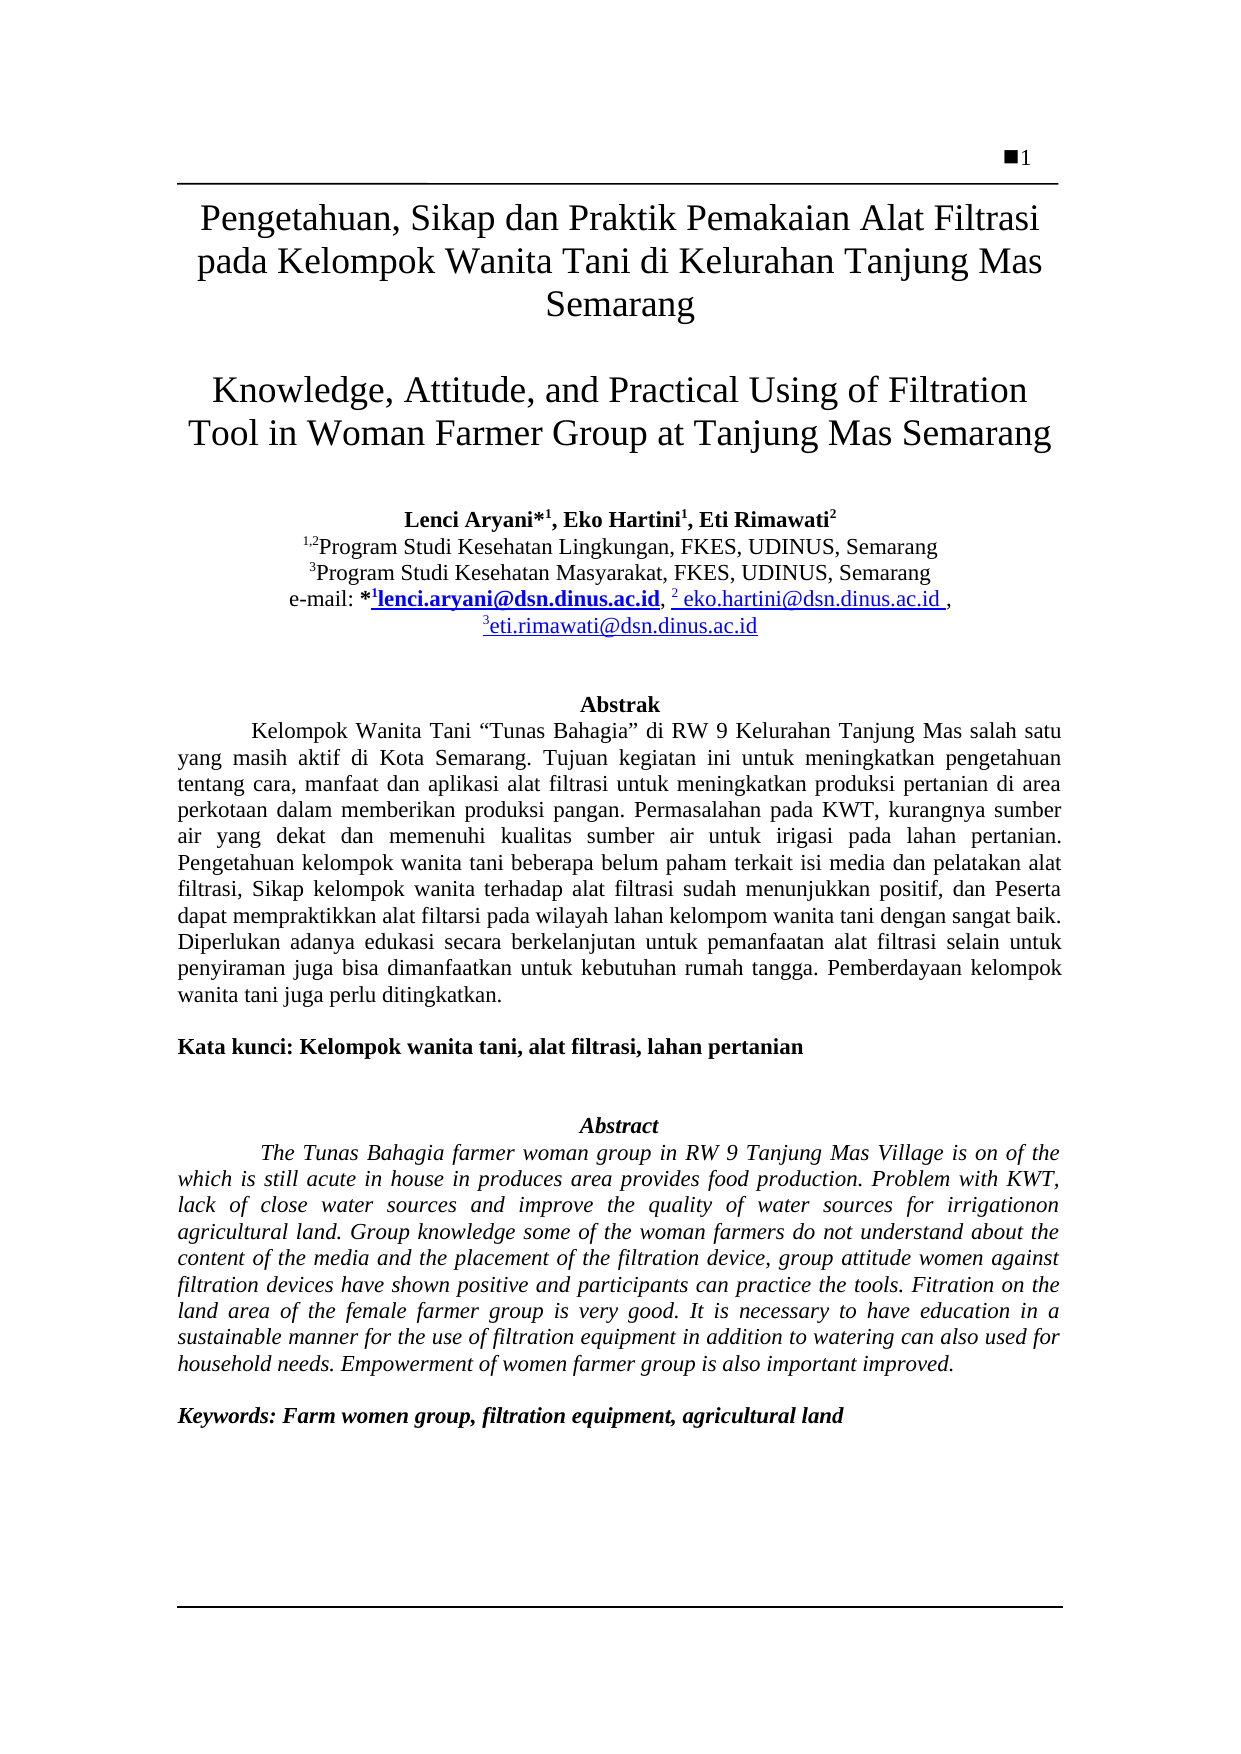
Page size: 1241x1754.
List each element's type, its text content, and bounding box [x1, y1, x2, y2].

text 1,2Program Studi Kesehatan Lingkungan, FKES, UDINUS, Semarang [177, 533, 1063, 559]
title Pengetahuan, Sikap dan Praktik Pemakaian Alat Filtrasi pada Kelompok Wanita Tani di Kelurahan Tanjung Mas Semarang [177, 195, 1063, 324]
text Knowledge, Attitude, and Practical Using of Filtration Tool in Woman Farmer Group at Tanjung Mas Semarang [177, 367, 1063, 454]
text 3Program Studi Kesehatan Masyarakat, FKES, UDINUS, Semarang [177, 559, 1063, 585]
text Abstract [177, 1112, 1063, 1139]
text Keywords: Farm women group, filtration equipment, agricultural land [177, 1402, 1063, 1429]
text Abstrak [177, 691, 1063, 717]
text Kelompok Wanita Tani “Tunas Bahagia” di RW 9 Kelurahan Tanjung Mas salah satu yang masih aktif di Kota Semarang. Tujuan kegiatan ini untuk meningkatkan pengetahuan tentang cara, manfaat dan aplikasi alat filtrasi untuk meningkatkan produksi pertanian di area perkotaan dalam memberikan produksi pangan. Permasalahan pada KWT, kurangnya sumber air yang dekat dan memenuhi kualitas sumber air untuk irigasi pada lahan pertanian. Pengetahuan kelompok wanita tani beberapa belum paham terkait isi media dan pelatakan alat filtrasi, Sikap kelompok wanita terhadap alat filtrasi sudah menunjukkan positif, dan Peserta dapat mempraktikkan alat filtarsi pada wilayah lahan kelompom wanita tani dengan sangat baik. Diperlukan adanya edukasi secara berkelanjutan untuk pemanfaatan alat filtrasi selain untuk penyiraman juga bisa dimanfaatkan untuk kebutuhan rumah tangga. Pemberdayaan kelompok wanita tani juga perlu ditingkatkan. [177, 717, 1063, 1007]
text e-mail: *1lenci.aryani@dsn.dinus.ac.id, 2 eko.hartini@dsn.dinus.ac.id , 3eti.rimawati@dsn.dinus.ac.id [177, 585, 1063, 638]
text The Tunas Bahagia farmer woman group in RW 9 Tanjung Mas Village is on of the which is still acute in house in produces area provides food production. Problem with KWT, lack of close water sources and improve the quality of water sources for irrigationon agricultural land. Group knowledge some of the woman farmers do not understand about the content of the media and the placement of the filtration device, group attitude women against filtration devices have shown positive and participants can practice the tools. Fitration on the land area of the female farmer group is very good. It is necessary to have education in a sustainable manner for the use of filtration equipment in addition to watering can also used for household needs. Empowerment of women farmer group is also important improved. [177, 1139, 1063, 1376]
text Lenci Aryani*1, Eko Hartini1, Eti Rimawati2 [177, 506, 1063, 533]
text Kata kunci: Kelompok wanita tani, alat filtrasi, lahan pertanian [177, 1033, 1063, 1060]
